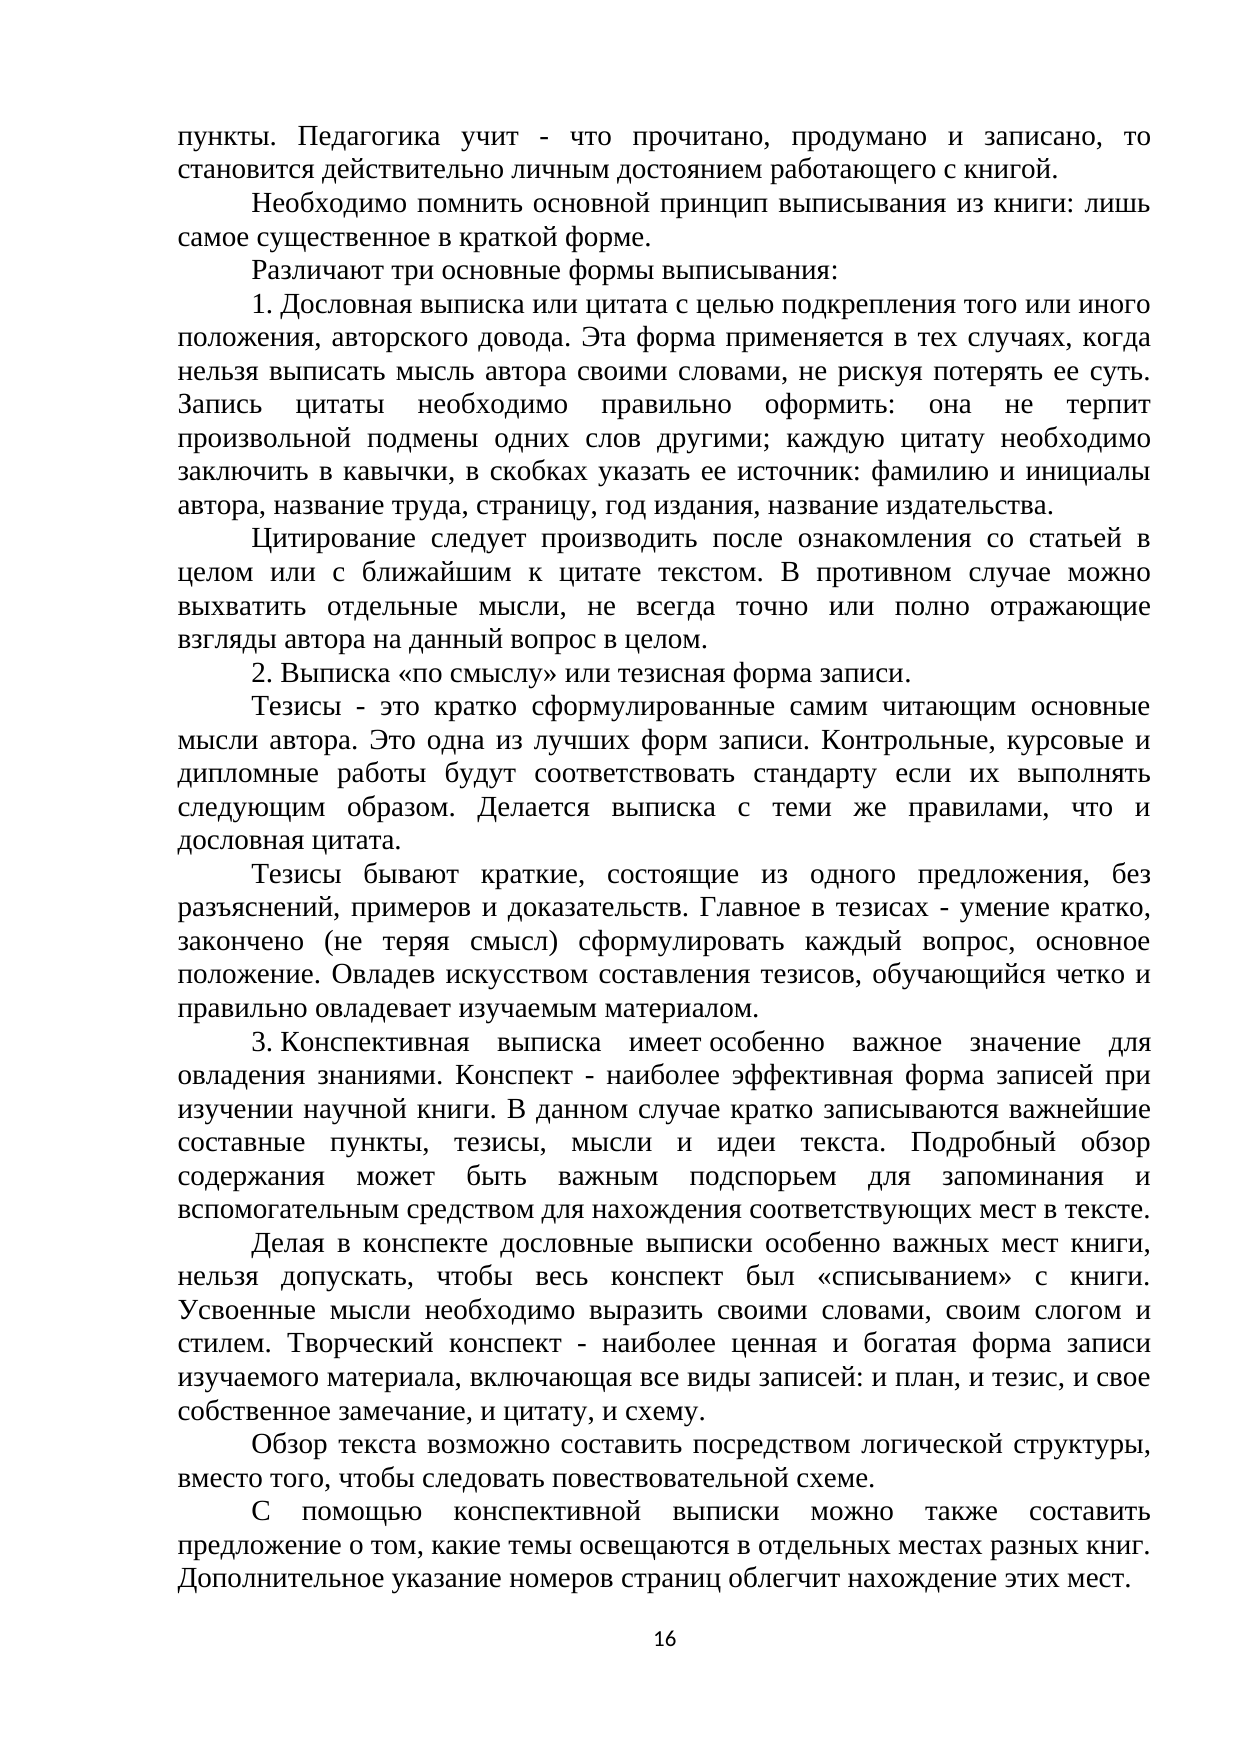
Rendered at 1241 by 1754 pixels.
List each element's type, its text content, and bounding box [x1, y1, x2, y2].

text Тезисы - это кратко сформулированные самим читающим основные мысли автора. Это одна из лучших форм записи. Контрольные, курсовые и дипломные работы будут соответствовать стандарту если их выполнять следующим образом. Делается выписка с теми же правилами, что и дословная цитата. [177, 688, 1152, 856]
text 2. Выписка «по смыслу» или тезисная форма записи. [177, 655, 1152, 688]
text Необходимо помнить основной принцип выписывания из книги: лишь самое существенное в краткой форме. [177, 185, 1152, 252]
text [177, 118, 1152, 185]
text Делая в конспекте дословные выписки особенно важных мест книги, нельзя допускать, чтобы весь конспект был «списыванием» с книги. Усвоенные мысли необходимо выразить своими словами, своим слогом и стилем. Творческий конспект - наиболее ценная и богатая форма записи изучаемого материала, включающая все виды записей: и план, и тезис, и свое собственное замечание, и цитату, и схему. [177, 1225, 1152, 1426]
text С помощью конспективной выписки можно также составить предложение о том, какие темы освещаются в отдельных местах разных книг. Дополнительное указание номеров страниц облегчит нахождение этих мест. [177, 1493, 1152, 1594]
text 1. Дословная выписка или цитата с целью подкрепления того или иного положения, авторского довода. Эта форма применяется в тех случаях, когда нельзя выписать мысль автора своими словами, не рискуя потерять ее суть. Запись цитаты необходимо правильно оформить: она не терпит произвольной подмены одних слов другими; каждую цитату необходимо заключить в кавычки, в скобках указать ее источник: фамилию и инициалы автора, название труда, страницу, год издания, название издательства. [177, 286, 1152, 521]
text 3. Конспективная выписка имеет особенно важное значение для овладения знаниями. Конспект - наиболее эффективная форма записей при изучении научной книги. В данном случае кратко записываются важнейшие составные пункты, тезисы, мысли и идеи текста. Подробный обзор содержания может быть важным подспорьем для запоминания и вспомогательным средством для нахождения соответствующих мест в тексте. [177, 1024, 1152, 1225]
text Цитирование следует производить после ознакомления со статьей в целом или с ближайшим к цитате текстом. В противном случае можно выхватить отдельные мысли, не всегда точно или полно отражающие взгляды автора на данный вопрос в целом. [177, 521, 1152, 655]
text Тезисы бывают краткие, состоящие из одного предложения, без разъяснений, примеров и доказательств. Главное в тезисах - умение кратко, закончено (не теряя смысл) сформулировать каждый вопрос, основное положение. Овладев искусством составления тезисов, обучающийся четко и правильно овладевает изучаемым материалом. [177, 856, 1152, 1024]
text Различают три основные формы выписывания: [177, 252, 1152, 286]
text Обзор текста возможно составить посредством логической структуры, вместо того, чтобы следовать повествовательной схеме. [177, 1426, 1152, 1493]
